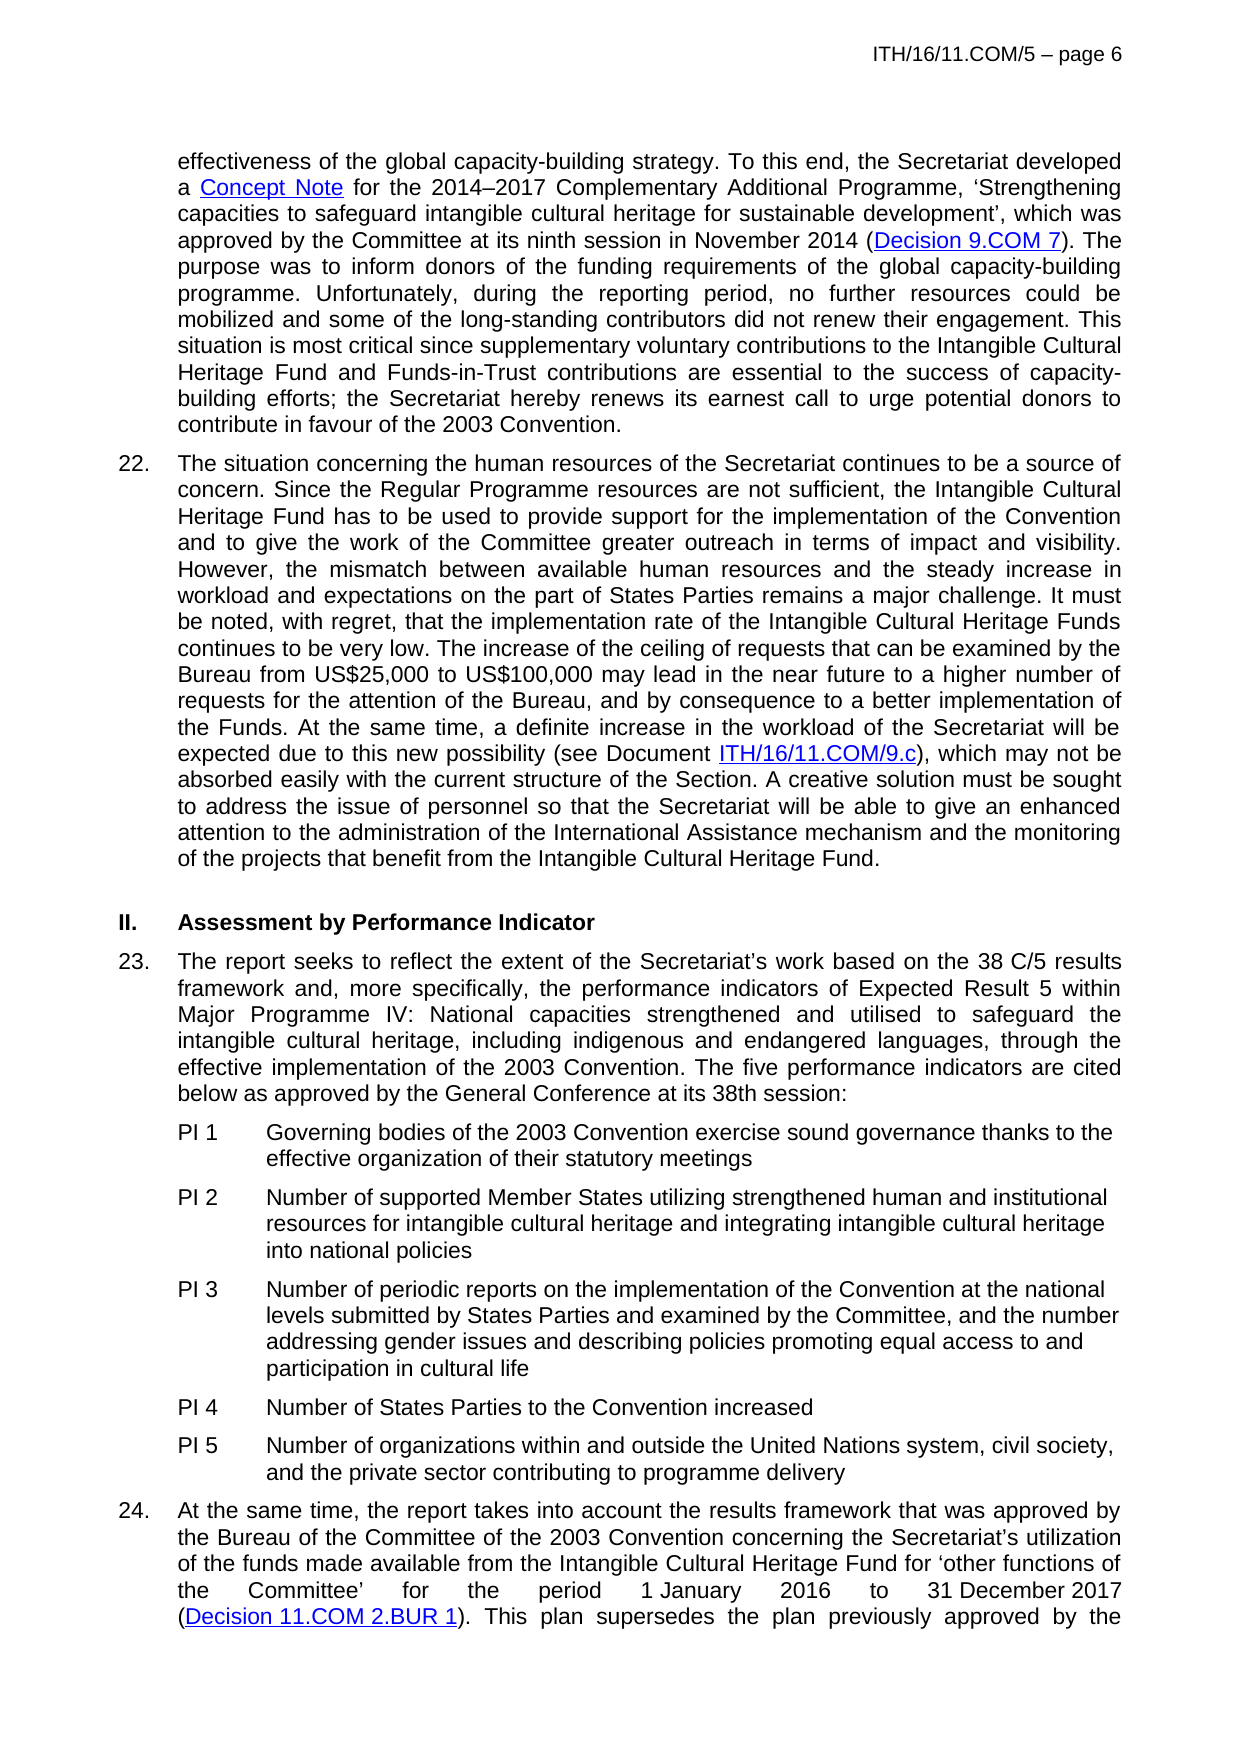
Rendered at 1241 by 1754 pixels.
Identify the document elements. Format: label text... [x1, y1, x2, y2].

list PI 5 Number of organizations within and outside the United Nations system, civil society, and the private sector contributing to programme delivery [177, 1432, 1122, 1485]
list PI 2 Number of supported Member States utilizing strengthened human and institutional resources for intangible cultural heritage and integrating intangible cultural heritage into national policies [177, 1184, 1122, 1263]
list PI 3 Number of periodic reports on the implementation of the Convention at the national levels submitted by States Parties and examined by the Committee, and the number addressing gender issues and describing policies promoting equal access to and participation in cultural life [177, 1276, 1122, 1381]
text The situation concerning the human resources of the Secretariat continues to be a source of concern. Since the Regular Programme resources are not sufficient, the Intangible Cultural Heritage Fund has to be used to provide support for the implementation of the Convention and to give the work of the Committee greater outreach in terms of impact and visibility. However, the mismatch between available human resources and the steady increase in workload and expectations on the part of States Parties remains a major challenge. It must be noted, with regret, that the implementation rate of the Intangible Cultural Heritage Funds continues to be very low. The increase of the ceiling of requests that can be examined by the Bureau from US$25,000 to US$100,000 may lead in the near future to a higher number of requests for the attention of the Bureau, and by consequence to a better implementation of the Funds. At the same time, a definite increase in the workload of the Secretariat will be expected due to this new possibility (see Document ITH/16/11.COM/9.c), which may not be absorbed easily with the current structure of the Section. A creative solution must be sought to address the issue of personnel so that the Secretariat will be able to give an enhanced attention to the administration of the International Assistance mechanism and the monitoring of the projects that benefit from the Intangible Cultural Heritage Fund. [118, 450, 1122, 872]
list PI 4 Number of States Parties to the Convention increased [177, 1393, 1122, 1420]
list PI 1 Governing bodies of the 2003 Convention exercise sound governance thanks to the effective organization of their statutory meetings [177, 1119, 1122, 1171]
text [118, 148, 1122, 438]
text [118, 1497, 1122, 1629]
list Assessment by Performance Indicator [118, 909, 1122, 936]
text The report seeks to reflect the extent of the Secretariat’s work based on the 38 C/5 results framework and, more specifically, the performance indicators of Expected Result 5 within Major Programme IV: National capacities strengthened and utilised to safeguard the intangible cultural heritage, including indigenous and endangered languages, through the effective implementation of the 2003 Convention. The five performance indicators are cited below as approved by the General Conference at its 38th session: [118, 948, 1122, 1106]
